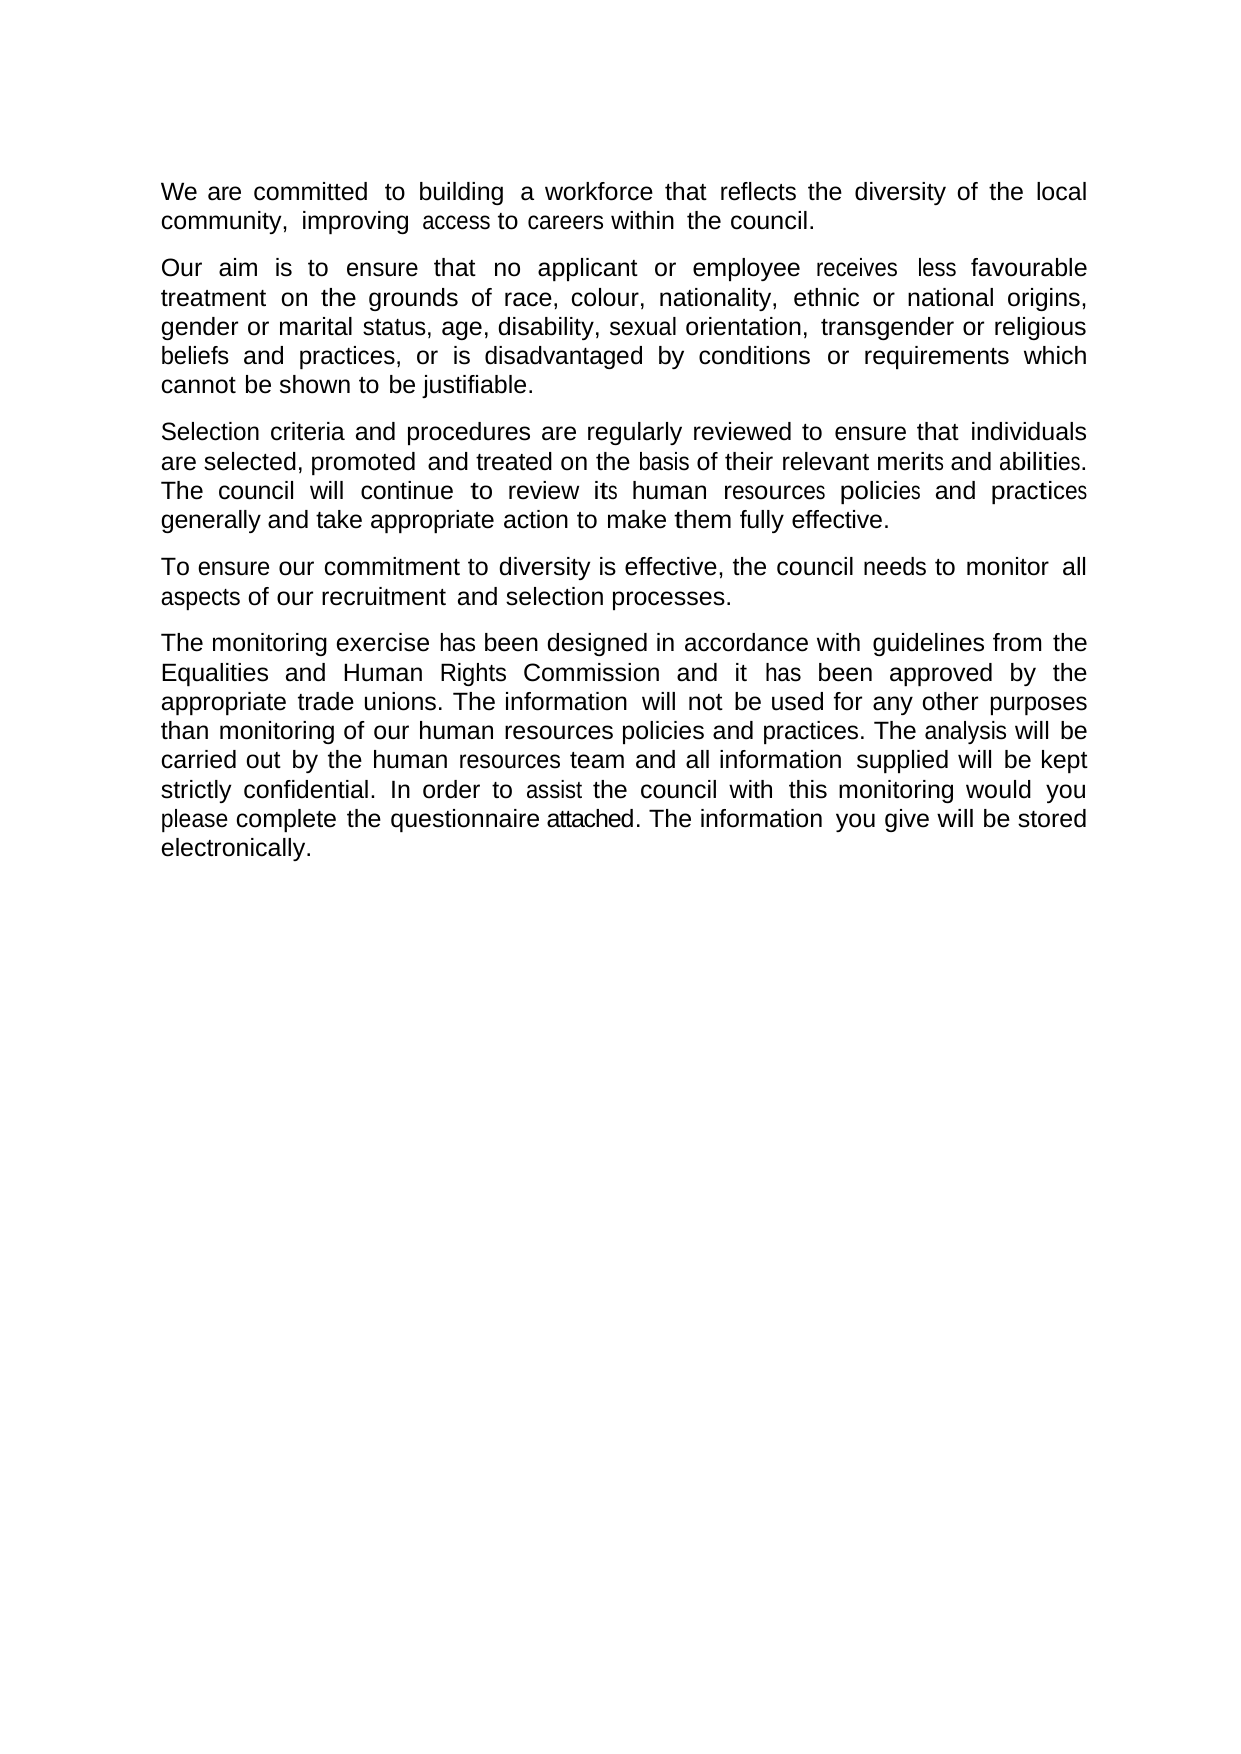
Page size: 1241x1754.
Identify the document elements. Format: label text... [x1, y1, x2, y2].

text Our aim is to ensure that no applicant or employee receives less favourable treatment on the grounds of race, colour, nationality, ethnic or national origins, gender or marital status, age, disability, sexual orientation, transgender or religious beliefs and practices, or is disadvantaged by conditions or requirements which cannot be shown to be justifiable. [161, 253, 1087, 399]
text Selection criteria and procedures are regularly reviewed to ensure that individuals are selected, promoted and treated on the basis of their relevant merits and abilities. The council will continue to review its human resources policies and practices generally and take appropriate action to make them fully effective. [161, 417, 1087, 534]
text To ensure our commitment to diversity is effective, the council needs to monitor all aspects of our recruitment and selection processes. [161, 552, 1087, 610]
text The monitoring exercise has been designed in accordance with guidelines from the Equalities and Human Rights Commission and it has been approved by the appropriate trade unions. The information will not be used for any other purposes than monitoring of our human resources policies and practices. The analysis will be carried out by the human resources team and all information supplied will be kept strictly confidential. In order to assist the council with this monitoring would you please complete the questionnaire attached. The information you give will be stored electronically. [161, 628, 1087, 862]
text We are committed to building a workforce that reflects the diversity of the local community, improving access to careers within the council. [161, 177, 1087, 235]
